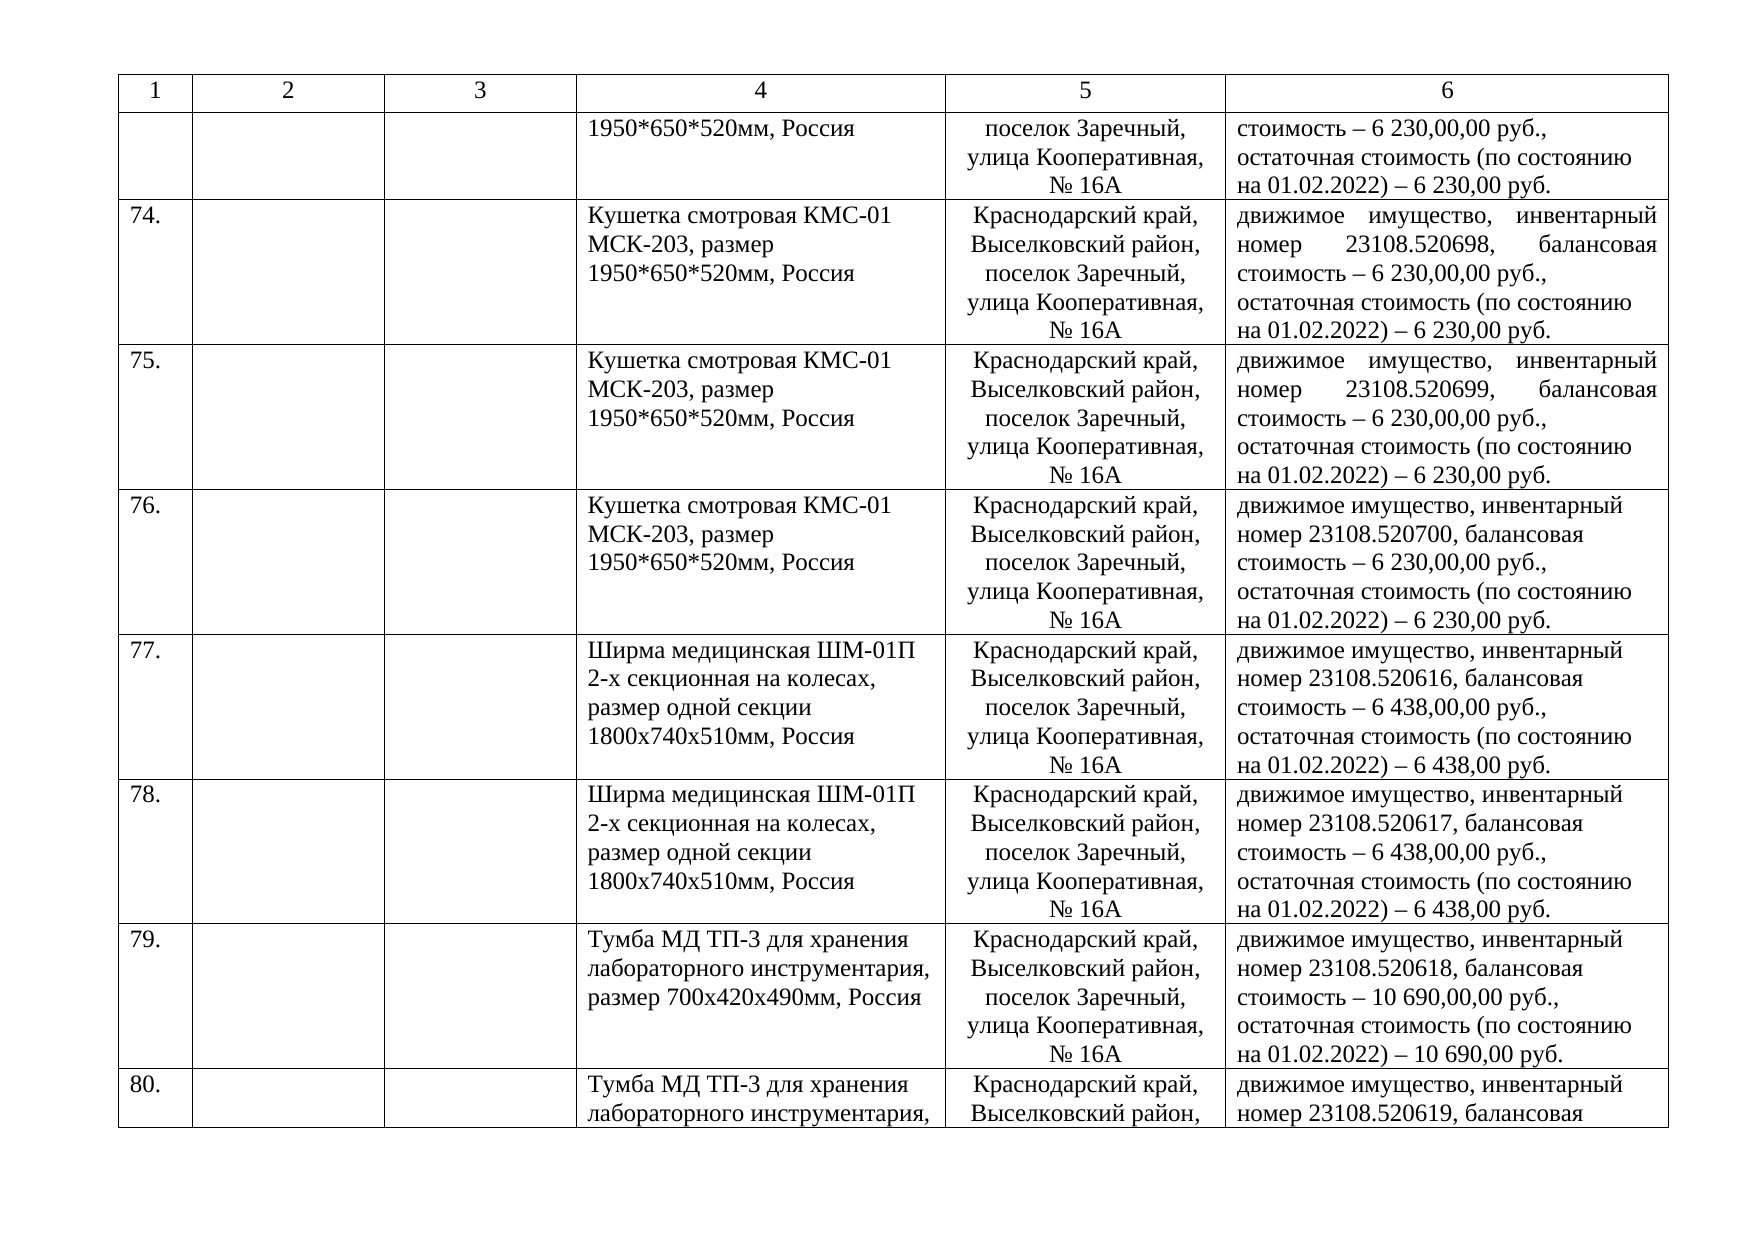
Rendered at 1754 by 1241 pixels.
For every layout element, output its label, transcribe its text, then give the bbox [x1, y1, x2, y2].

table_cell [119, 345, 192, 489]
table_cell [193, 1069, 384, 1127]
table_cell [193, 345, 384, 489]
table_cell движимое имущество, инвентарный номер 23108.520616, балансовая стоимость – 6 438,00,00 руб., остаточная стоимость (по состоянию на 01.02.2022) – 6 438,00 руб. [1226, 635, 1668, 778]
table_cell [385, 924, 576, 1068]
table_cell [385, 345, 576, 489]
table_cell [385, 490, 576, 634]
table_cell движимое имущество, инвентарный номер 23108.520700, балансовая стоимость – 6 230,00,00 руб., остаточная стоимость (по состоянию на 01.02.2022) – 6 230,00 руб. [1226, 490, 1668, 634]
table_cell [577, 113, 945, 199]
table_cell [1226, 113, 1668, 199]
table_header 4 [577, 75, 945, 112]
table_cell [119, 113, 192, 199]
table_cell [193, 113, 384, 199]
table_cell Краснодарский край, Выселковский район, поселок Заречный, улица Кооперативная, № 16А [946, 345, 1225, 489]
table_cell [1226, 1069, 1668, 1127]
table_cell [119, 200, 192, 344]
table_cell [385, 635, 576, 778]
table_header 1 [119, 75, 192, 112]
table_header 5 [946, 75, 1225, 112]
table_cell [385, 200, 576, 344]
table_cell Кушетка смотровая КМС-01 МСК-203, размер 1950*650*520мм, Россия [577, 200, 945, 344]
table_header 3 [385, 75, 576, 112]
table_cell [119, 490, 192, 634]
table_cell [119, 924, 192, 1068]
table_header 6 [1226, 75, 1668, 112]
table_cell [119, 635, 192, 778]
table_cell движимое имущество, инвентарный номер 23108.520699, балансовая стоимость – 6 230,00,00 руб., остаточная стоимость (по состоянию на 01.02.2022) – 6 230,00 руб. [1226, 345, 1668, 489]
table_cell [193, 924, 384, 1068]
table_cell Тумба МД TП-3 для хранения лабораторного инструментария, размер 700х420х490мм, Россия [577, 924, 945, 1068]
table_cell Краснодарский край, Выселковский район, поселок Заречный, улица Кооперативная, № 16А [946, 490, 1225, 634]
table_cell Краснодарский край, Выселковский район, поселок Заречный, улица Кооперативная, № 16А [946, 200, 1225, 344]
table_cell [385, 113, 576, 199]
table_cell движимое имущество, инвентарный номер 23108.520698, балансовая стоимость – 6 230,00,00 руб., остаточная стоимость (по состоянию на 01.02.2022) – 6 230,00 руб. [1226, 200, 1668, 344]
table_cell [193, 490, 384, 634]
table_cell [119, 1069, 192, 1127]
table_cell Краснодарский край, Выселковский район, поселок Заречный, улица Кооперативная, № 16А [946, 780, 1225, 923]
table_cell [119, 780, 192, 923]
table_cell Ширма медицинская ШМ-01П 2-х секционная на колесах, размер одной секции 1800x740x510мм, Россия [577, 780, 945, 923]
table_cell Кушетка смотровая КМС-01 МСК-203, размер 1950*650*520мм, Россия [577, 490, 945, 634]
table_cell движимое имущество, инвентарный номер 23108.520618, балансовая стоимость – 10 690,00,00 руб., остаточная стоимость (по состоянию на 01.02.2022) – 10 690,00 руб. [1226, 924, 1668, 1068]
table_cell [193, 635, 384, 778]
table_cell [385, 1069, 576, 1127]
table_cell Краснодарский край, Выселковский район, поселок Заречный, улица Кооперативная, № 16А [946, 924, 1225, 1068]
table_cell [577, 1069, 945, 1127]
table_cell движимое имущество, инвентарный номер 23108.520617, балансовая стоимость – 6 438,00,00 руб., остаточная стоимость (по состоянию на 01.02.2022) – 6 438,00 руб. [1226, 780, 1668, 923]
table_cell [193, 200, 384, 344]
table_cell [946, 1069, 1225, 1127]
table_header 2 [193, 75, 384, 112]
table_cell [946, 113, 1225, 199]
table_cell [193, 780, 384, 923]
table_cell Краснодарский край, Выселковский район, поселок Заречный, улица Кооперативная, № 16А [946, 635, 1225, 778]
table_cell [385, 780, 576, 923]
table_cell Кушетка смотровая КМС-01 МСК-203, размер 1950*650*520мм, Россия [577, 345, 945, 489]
table_cell Ширма медицинская ШМ-01П 2-х секционная на колесах, размер одной секции 1800x740x510мм, Россия [577, 635, 945, 778]
